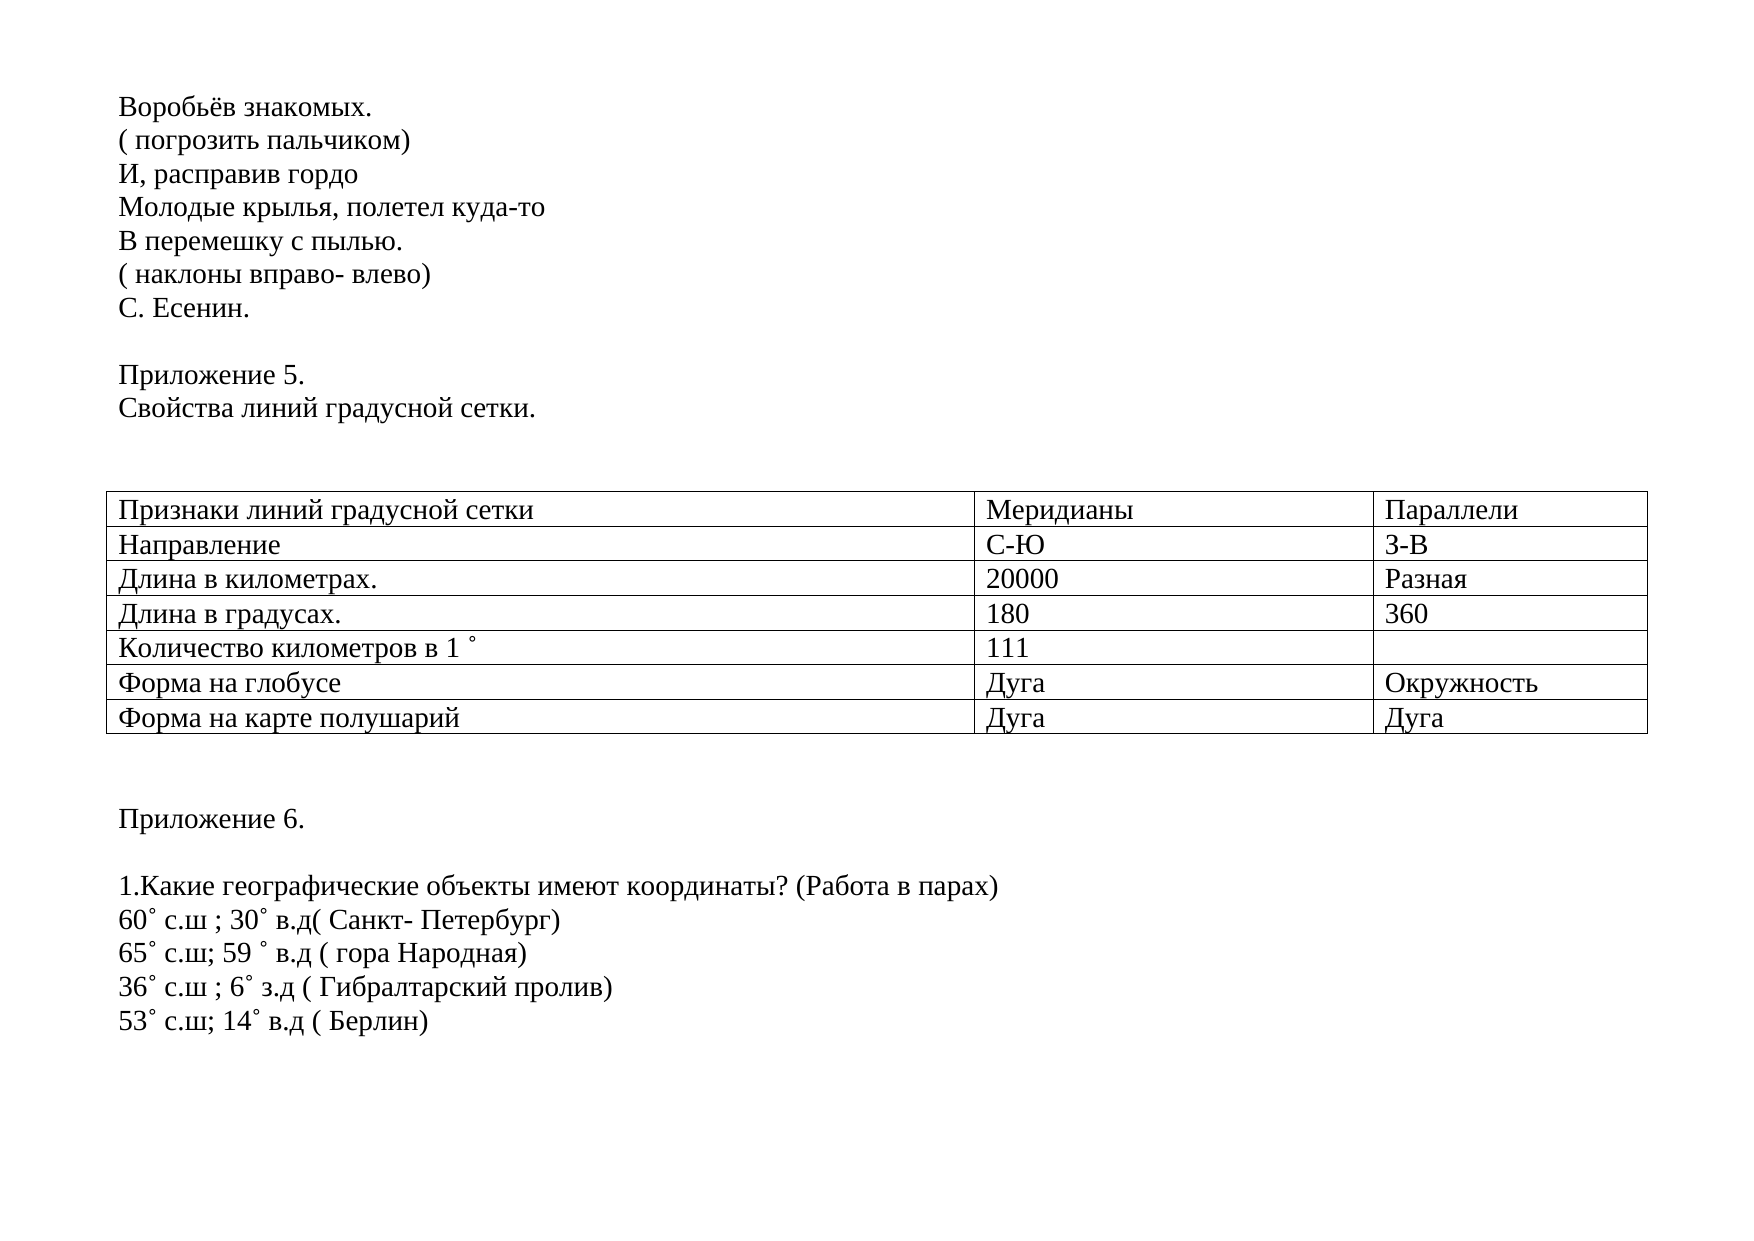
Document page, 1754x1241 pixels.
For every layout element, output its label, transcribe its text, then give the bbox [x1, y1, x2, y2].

table_cell 180 [975, 596, 1373, 629]
table_cell С-Ю [975, 527, 1373, 560]
text 60˚ с.ш ; 30˚ в.д( Санкт- Петербург) [118, 902, 1636, 936]
table_cell Дуга [1374, 700, 1647, 733]
table_cell 360 [1374, 596, 1647, 629]
text Приложение 6. [118, 801, 1636, 835]
text ( погрозить пальчиком) [118, 122, 1636, 156]
table_header Параллели [1374, 492, 1647, 526]
table_cell Окружность [1374, 665, 1647, 699]
table_cell 111 [975, 631, 1373, 664]
text Воробьёв знакомых. [118, 89, 1636, 122]
text 65˚ с.ш; 59 ˚ в.д ( гора Народная) [118, 936, 1636, 969]
table_cell Направление [107, 527, 974, 560]
text 36˚ с.ш ; 6˚ з.д ( Гибралтарский пролив) [118, 969, 1636, 1003]
text 53˚ с.ш; 14˚ в.д ( Берлин) [118, 1003, 1636, 1036]
table_cell 20000 [975, 561, 1373, 595]
text Свойства линий градусной сетки. [118, 391, 1636, 424]
table_cell Количество километров в 1 ˚ [107, 631, 974, 664]
text Молодые крылья, полетел куда-то [118, 189, 1636, 223]
table_cell Длина в километрах. [107, 561, 974, 595]
table_header Признаки линий градусной сетки [107, 492, 974, 526]
text 1.Какие географические объекты имеют координаты? (Работа в парах) [118, 868, 1636, 902]
table_cell Форма на глобусе [107, 665, 974, 699]
text ( наклоны вправо- влево) [118, 256, 1636, 290]
table_cell Дуга [975, 665, 1373, 699]
table_cell Разная [1374, 561, 1647, 595]
text С. Есенин. [118, 290, 1636, 323]
table_cell [1374, 631, 1647, 664]
text Приложение 5. [118, 357, 1636, 391]
table_cell Дуга [975, 700, 1373, 733]
table_cell Форма на карте полушарий [107, 700, 974, 733]
table_cell Длина в градусах. [107, 596, 974, 629]
table_header Меридианы [975, 492, 1373, 526]
table_cell З-В [1374, 527, 1647, 560]
text В перемешку с пылью. [118, 223, 1636, 256]
text И, расправив гордо [118, 156, 1636, 189]
